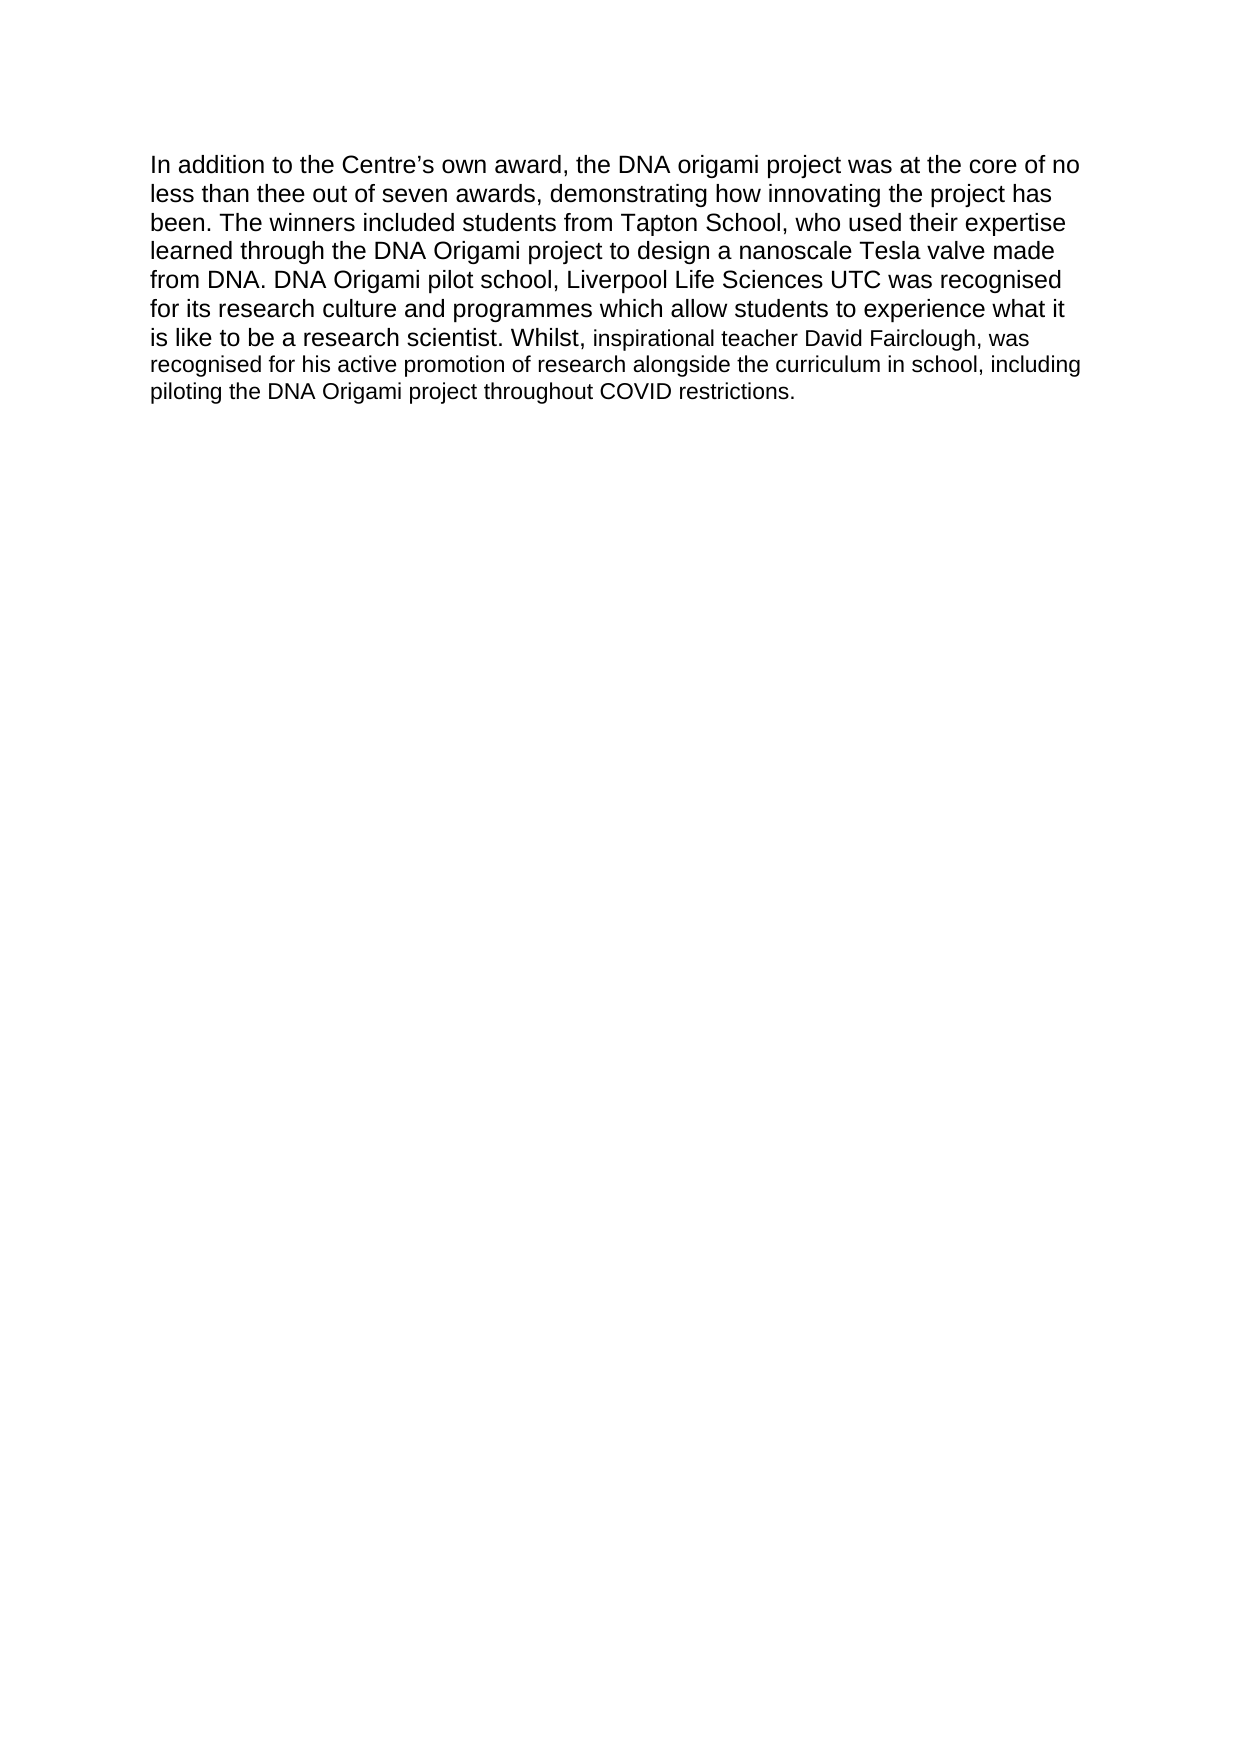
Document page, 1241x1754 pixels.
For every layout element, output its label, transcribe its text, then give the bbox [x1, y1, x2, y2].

text In addition to the Centre’s own award, the DNA origami project was at the core of no less than thee out of seven awards, demonstrating how innovating the project has been. The winners included students from Tapton School, who used their expertise learned through the DNA Origami project to design a nanoscale Tesla valve made from DNA. DNA Origami pilot school, Liverpool Life Sciences UTC was recognised for its research culture and programmes which allow students to experience what it is like to be a research scientist. Whilst, inspirational teacher David Fairclough, was recognised for his active promotion of research alongside the curriculum in school, including piloting the DNA Origami project throughout COVID restrictions. [150, 150, 1090, 404]
